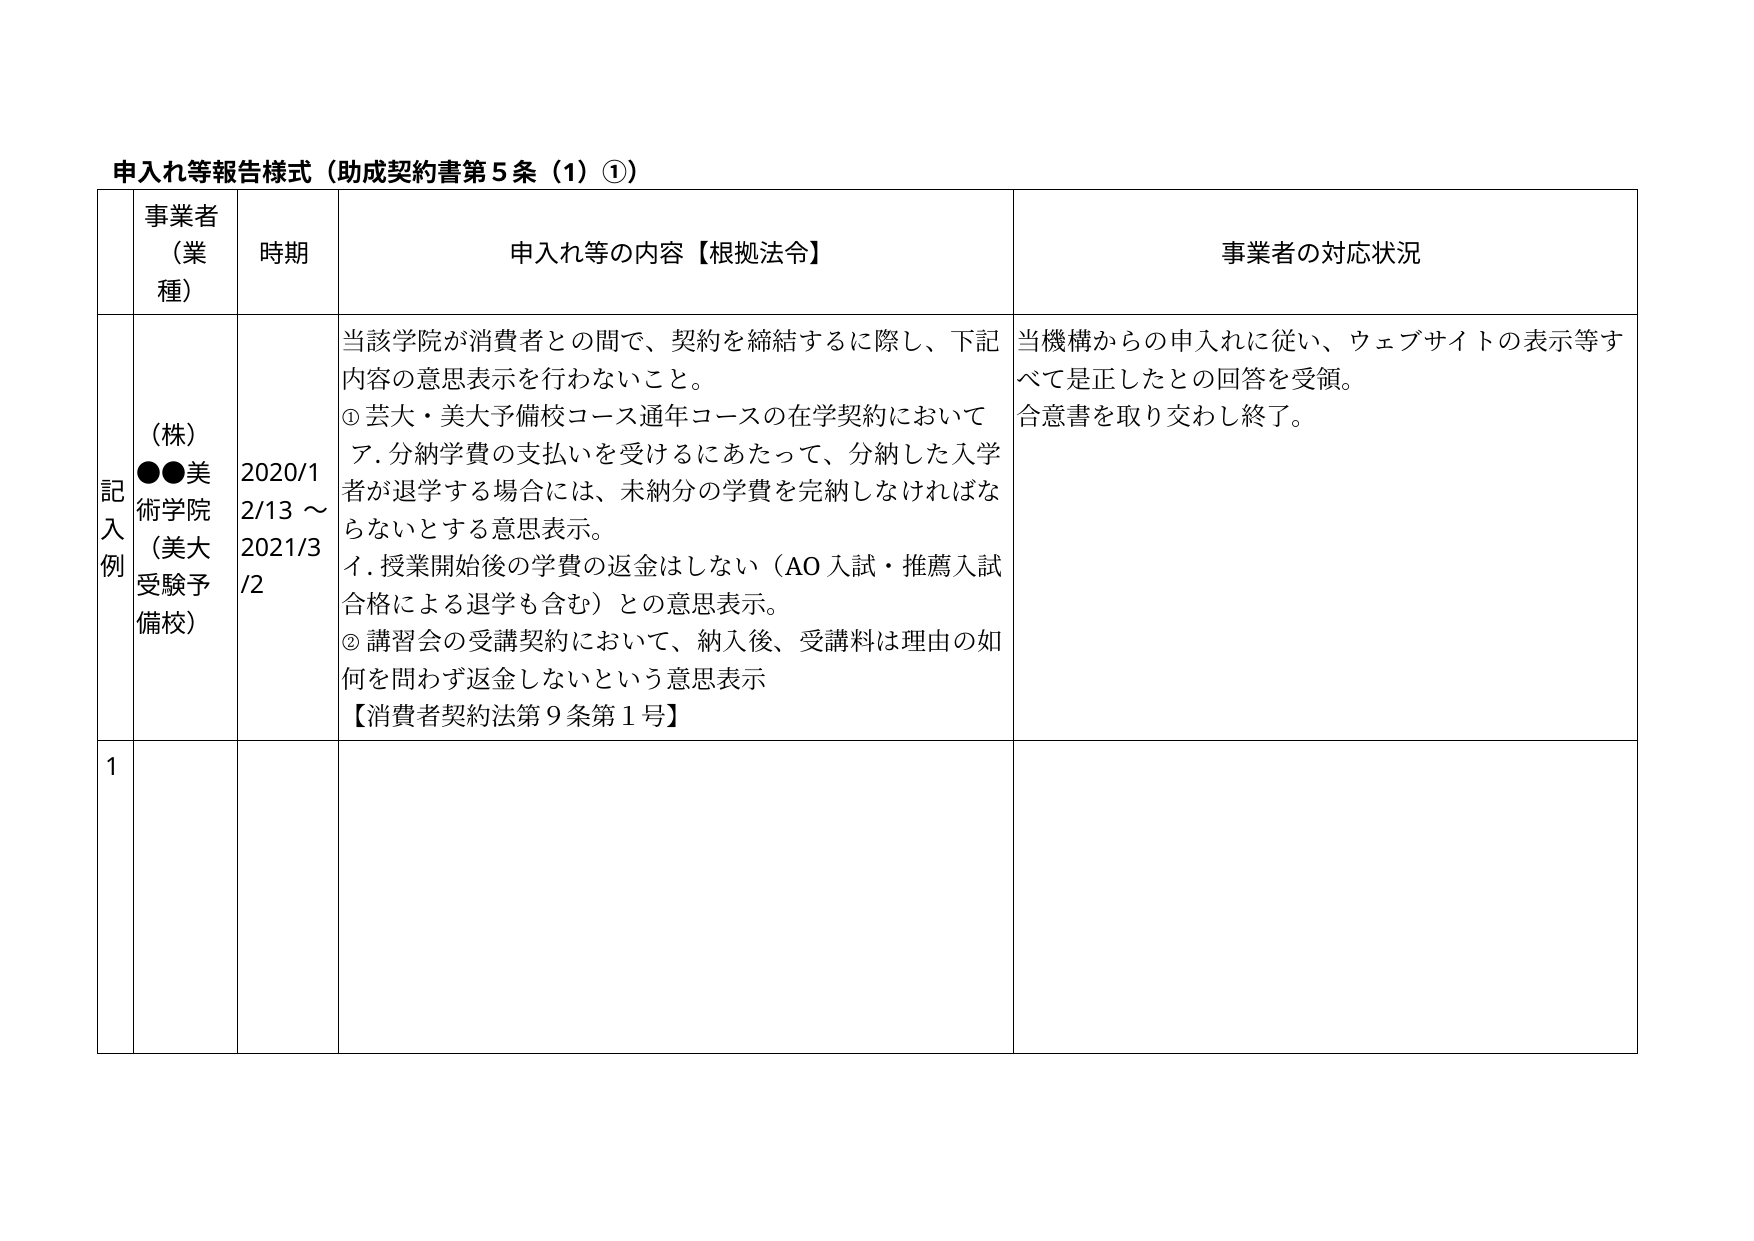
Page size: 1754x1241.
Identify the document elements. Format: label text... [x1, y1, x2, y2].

table_cell 記入例 [98, 315, 133, 740]
table_header 申入れ等の内容【根拠法令】 [339, 190, 1013, 314]
table_header 事業者の対応状況 [1014, 190, 1637, 314]
table_cell （株）●●美術学院 （美大受験予備校） [134, 315, 237, 740]
table_cell 1 [98, 741, 133, 1053]
table_cell [238, 741, 338, 1053]
table_header 事業者 （業種） [134, 190, 237, 314]
table_header 時期 [238, 190, 338, 314]
table_header [98, 190, 133, 314]
text 申入れ等報告様式（助成契約書第５条（1）①） [112, 151, 1641, 189]
table_cell [134, 741, 237, 1053]
table_cell 当機構からの申入れに従い、ウェブサイトの表示等すべて是正したとの回答を受領。 合意書を取り交わし終了。 [1014, 315, 1637, 740]
table_cell 当該学院が消費者との間で、契約を締結するに際し、下記内容の意思表示を行わないこと。 ①芸大・美大予備校コース通年コースの在学契約において ア. 分納学費の支払いを受けるにあたって、分納した入学者が退学する場合には、未納分の学費を完納しなければならないとする意思表示。 イ. 授業開始後の学費の返金はしない（AO入試・推薦入試合格による退学も含む）との意思表示。 ②講習会の受講契約において、納入後、受講料は理由の如何を問わず返金しないという意思表示 【消費者契約法第９条第１号】 [339, 315, 1013, 740]
table_cell [1014, 741, 1637, 1053]
table_cell 2020/12/13～2021/3/2 [238, 315, 338, 740]
table_cell [339, 741, 1013, 1053]
